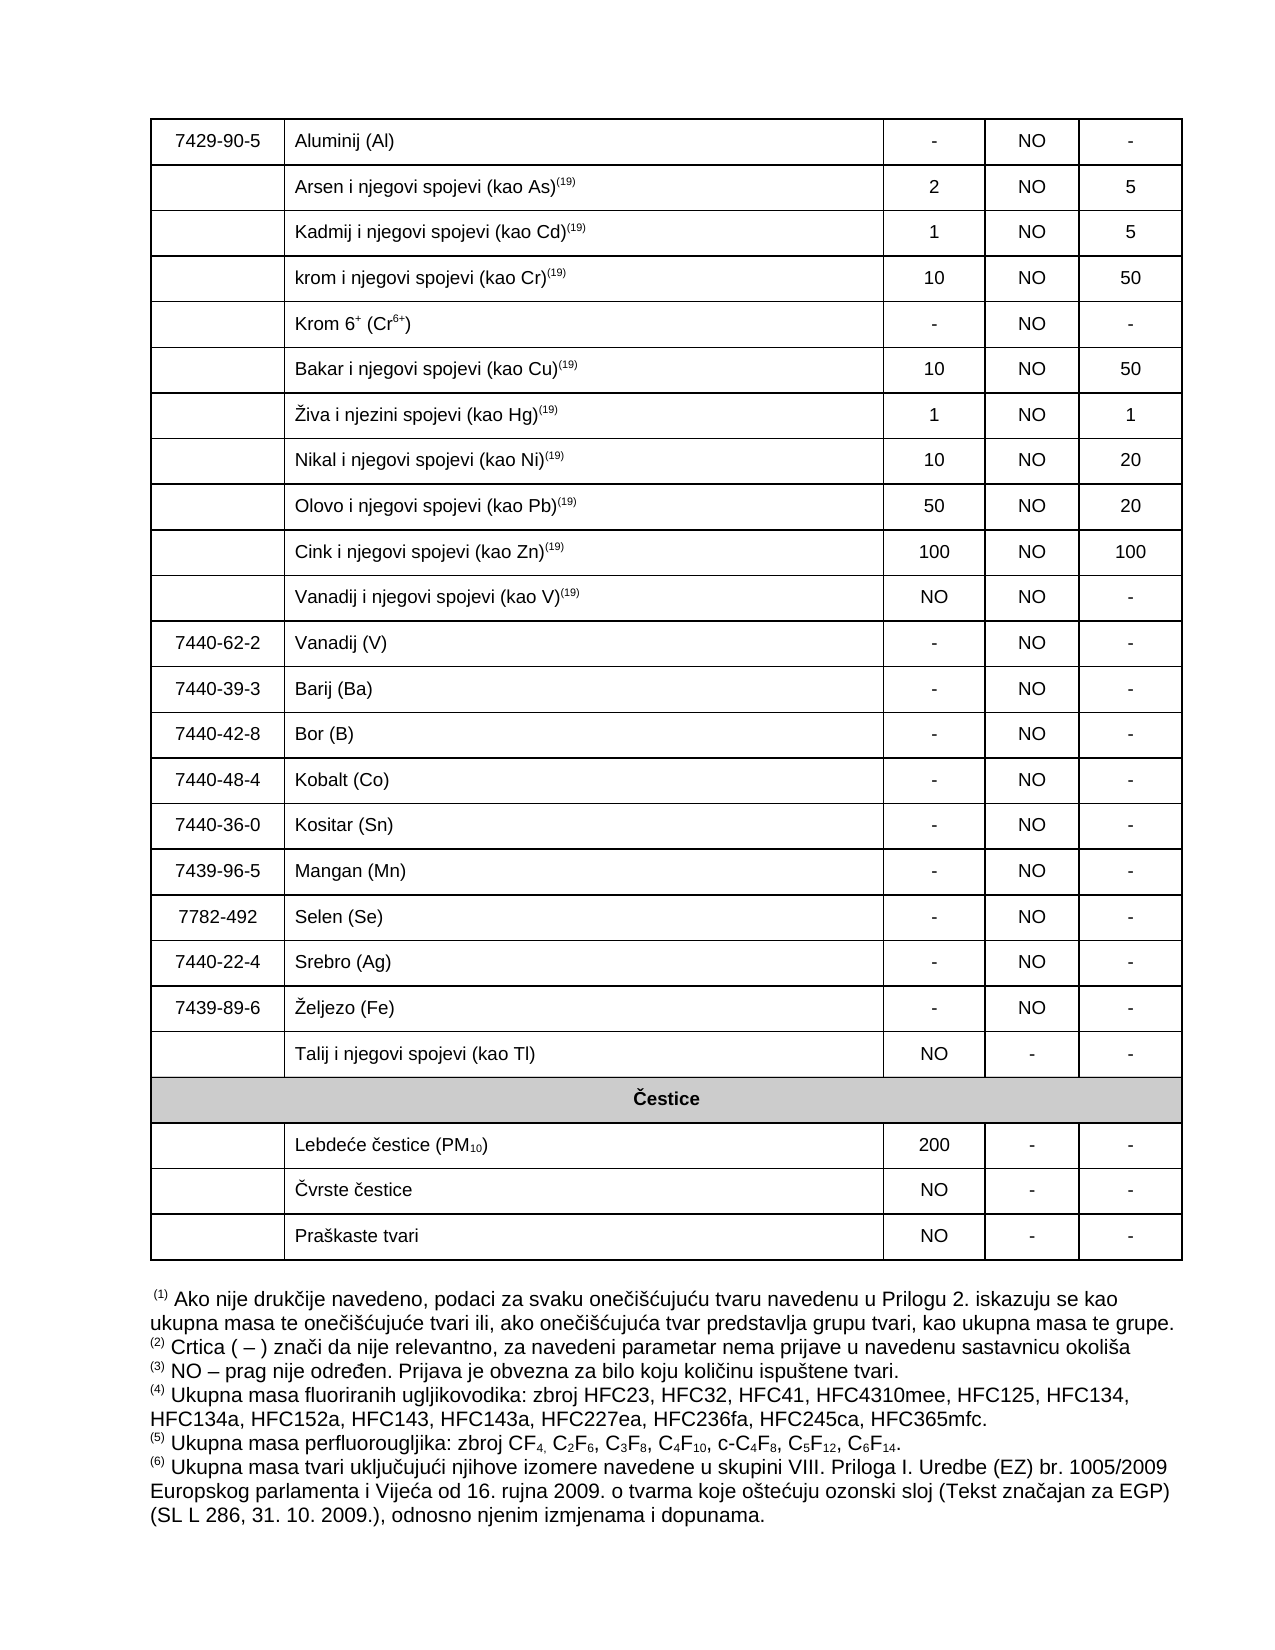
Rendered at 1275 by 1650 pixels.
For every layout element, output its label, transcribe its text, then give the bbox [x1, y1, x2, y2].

table_cell 20 [1080, 439, 1181, 483]
table_cell NO [986, 211, 1078, 255]
table_cell Cink i njegovi spojevi (kao Zn)(19) [285, 531, 883, 574]
table_cell - [1080, 1124, 1181, 1168]
table_cell - [884, 622, 984, 666]
table_cell NO [884, 1215, 984, 1259]
table_cell 5 [1080, 211, 1181, 255]
table_cell [152, 257, 284, 301]
table_cell NO [986, 941, 1078, 985]
table_cell NO [986, 713, 1078, 757]
table_cell Olovo i njegovi spojevi (kao Pb)(19) [285, 485, 883, 529]
table_cell 7439-96-5 [152, 850, 284, 894]
table_cell 10 [884, 257, 984, 301]
table_cell NO [986, 485, 1078, 529]
table_cell NO [986, 394, 1078, 438]
table_cell NO [986, 850, 1078, 894]
table_cell Živa i njezini spojevi (kao Hg)(19) [285, 394, 883, 438]
table_cell 7782-492 [152, 896, 284, 939]
table_cell 50 [1080, 348, 1181, 392]
table_cell - [884, 850, 984, 894]
table_cell Aluminij (Al) [285, 120, 883, 164]
table_cell - [986, 1124, 1078, 1168]
table_cell NO [986, 622, 1078, 666]
table_cell - [884, 804, 984, 848]
table_cell - [1080, 622, 1181, 666]
table_cell Bor (B) [285, 713, 883, 757]
table_cell NO [986, 120, 1078, 164]
table_cell Talij i njegovi spojevi (kao Tl) [285, 1032, 883, 1076]
table_cell - [1080, 896, 1181, 939]
table_cell NO [986, 257, 1078, 301]
table_cell NO [986, 531, 1078, 574]
table_cell 7440-22-4 [152, 941, 284, 985]
table_cell NO [986, 348, 1078, 392]
table_cell 7440-36-0 [152, 804, 284, 848]
text (6) Ukupna masa tvari uključujući njihove izomere navedene u skupini VIII. Priloga I. Uredbe (EZ) br. 1005/2009 Europskog parlamenta i Vijeća od 16. rujna 2009. o tvarma koje oštećuju ozonski sloj (Tekst značajan za EGP) (SL L 286, 31. 10. 2009.), odnosno njenim izmjenama i dopunama. [150, 1454, 1181, 1526]
table_cell 1 [1080, 394, 1181, 438]
table_cell - [1080, 302, 1181, 346]
text (5) Ukupna masa perfluorougljika: zbroj CF4, C2F6, C3F8, C4F10, c-C4F8, C5F12, C6F14. [150, 1431, 1181, 1454]
table_cell - [1080, 987, 1181, 1031]
table_cell - [884, 302, 984, 346]
table_cell Arsen i njegovi spojevi (kao As)(19) [285, 166, 883, 209]
table_cell NO [986, 804, 1078, 848]
table_cell - [1080, 1032, 1181, 1076]
table_cell 7440-39-3 [152, 667, 284, 711]
table_cell Čvrste čestice [285, 1169, 883, 1213]
table_cell Kobalt (Co) [285, 759, 883, 803]
table_cell NO [884, 576, 984, 620]
table_cell - [986, 1215, 1078, 1259]
table_cell NO [986, 302, 1078, 346]
table_cell [152, 1169, 284, 1213]
table_cell 7440-48-4 [152, 759, 284, 803]
table_cell 7440-42-8 [152, 713, 284, 757]
table_cell NO [986, 759, 1078, 803]
table_cell NO [986, 166, 1078, 209]
table_cell - [1080, 120, 1181, 164]
table_cell [152, 394, 284, 438]
table_cell 7440-62-2 [152, 622, 284, 666]
table_cell 10 [884, 348, 984, 392]
table_cell Nikal i njegovi spojevi (kao Ni)(19) [285, 439, 883, 483]
table_cell NO [884, 1032, 984, 1076]
table_cell 200 [884, 1124, 984, 1168]
table_cell - [1080, 713, 1181, 757]
table_cell Čestice [152, 1078, 1181, 1122]
table_cell 10 [884, 439, 984, 483]
table_cell - [884, 667, 984, 711]
table_cell Kadmij i njegovi spojevi (kao Cd)(19) [285, 211, 883, 255]
table_cell NO [986, 439, 1078, 483]
table_cell NO [986, 987, 1078, 1031]
table_cell - [1080, 850, 1181, 894]
table_cell - [884, 987, 984, 1031]
table_cell - [1080, 576, 1181, 620]
table_cell 1 [884, 211, 984, 255]
table_cell 50 [1080, 257, 1181, 301]
table_cell Selen (Se) [285, 896, 883, 939]
table_cell - [1080, 1215, 1181, 1259]
table_cell krom i njegovi spojevi (kao Cr)(19) [285, 257, 883, 301]
text (1) Ako nije drukčije navedeno, podaci za svaku onečišćujuću tvaru navedenu u Prilogu 2. iskazuju se kao ukupna masa te onečišćujuće tvari ili, ako onečišćujuća tvar predstavlja grupu tvari, kao ukupna masa te grupe. [150, 1261, 1181, 1335]
table_cell Mangan (Mn) [285, 850, 883, 894]
table_cell 100 [884, 531, 984, 574]
table_cell - [1080, 667, 1181, 711]
table_cell Vanadij i njegovi spojevi (kao V)(19) [285, 576, 883, 620]
table_cell 50 [884, 485, 984, 529]
table_cell [152, 1215, 284, 1259]
text (2) Crtica ( – ) znači da nije relevantno, za navedeni parametar nema prijave u navedenu sastavnicu okoliša [150, 1335, 1181, 1359]
table_cell [152, 576, 284, 620]
table_cell - [884, 759, 984, 803]
table_cell [152, 166, 284, 209]
table_cell Lebdeće čestice (PM10) [285, 1124, 883, 1168]
table_cell [152, 485, 284, 529]
table_cell [152, 211, 284, 255]
table_cell - [884, 120, 984, 164]
table_cell Željezo (Fe) [285, 987, 883, 1031]
table_cell 100 [1080, 531, 1181, 574]
table_cell [152, 348, 284, 392]
table_cell - [1080, 759, 1181, 803]
table_cell - [1080, 804, 1181, 848]
text (3) NO – prag nije određen. Prijava je obvezna za bilo koju količinu ispuštene tvari. [150, 1359, 1181, 1383]
table_cell Vanadij (V) [285, 622, 883, 666]
table_cell 20 [1080, 485, 1181, 529]
text (4) Ukupna masa fluoriranih ugljikovodika: zbroj HFC23, HFC32, HFC41, HFC4310mee, HFC125, HFC134, HFC134a, HFC152a, HFC143, HFC143a, HFC227ea, HFC236fa, HFC245ca, HFC365mfc. [150, 1383, 1181, 1431]
table_cell Bakar i njegovi spojevi (kao Cu)(19) [285, 348, 883, 392]
table_cell [152, 439, 284, 483]
table_cell Kositar (Sn) [285, 804, 883, 848]
table_cell Praškaste tvari [285, 1215, 883, 1259]
table_cell NO [884, 1169, 984, 1213]
table_cell [152, 1032, 284, 1076]
table_cell [152, 1124, 284, 1168]
table_cell - [884, 896, 984, 939]
table_cell Srebro (Ag) [285, 941, 883, 985]
table_cell NO [986, 576, 1078, 620]
table_cell [152, 302, 284, 346]
table_cell 5 [1080, 166, 1181, 209]
table_cell 7429-90-5 [152, 120, 284, 164]
table_cell - [986, 1032, 1078, 1076]
table_cell Krom 6+ (Cr6+) [285, 302, 883, 346]
table_cell Barij (Ba) [285, 667, 883, 711]
table_cell NO [986, 896, 1078, 939]
table_cell - [1080, 1169, 1181, 1213]
table_cell 1 [884, 394, 984, 438]
table_cell - [1080, 941, 1181, 985]
table_cell 2 [884, 166, 984, 209]
table_cell - [986, 1169, 1078, 1213]
table_cell 7439-89-6 [152, 987, 284, 1031]
table_cell - [884, 713, 984, 757]
table_cell [152, 531, 284, 574]
table_cell - [884, 941, 984, 985]
table_cell NO [986, 667, 1078, 711]
